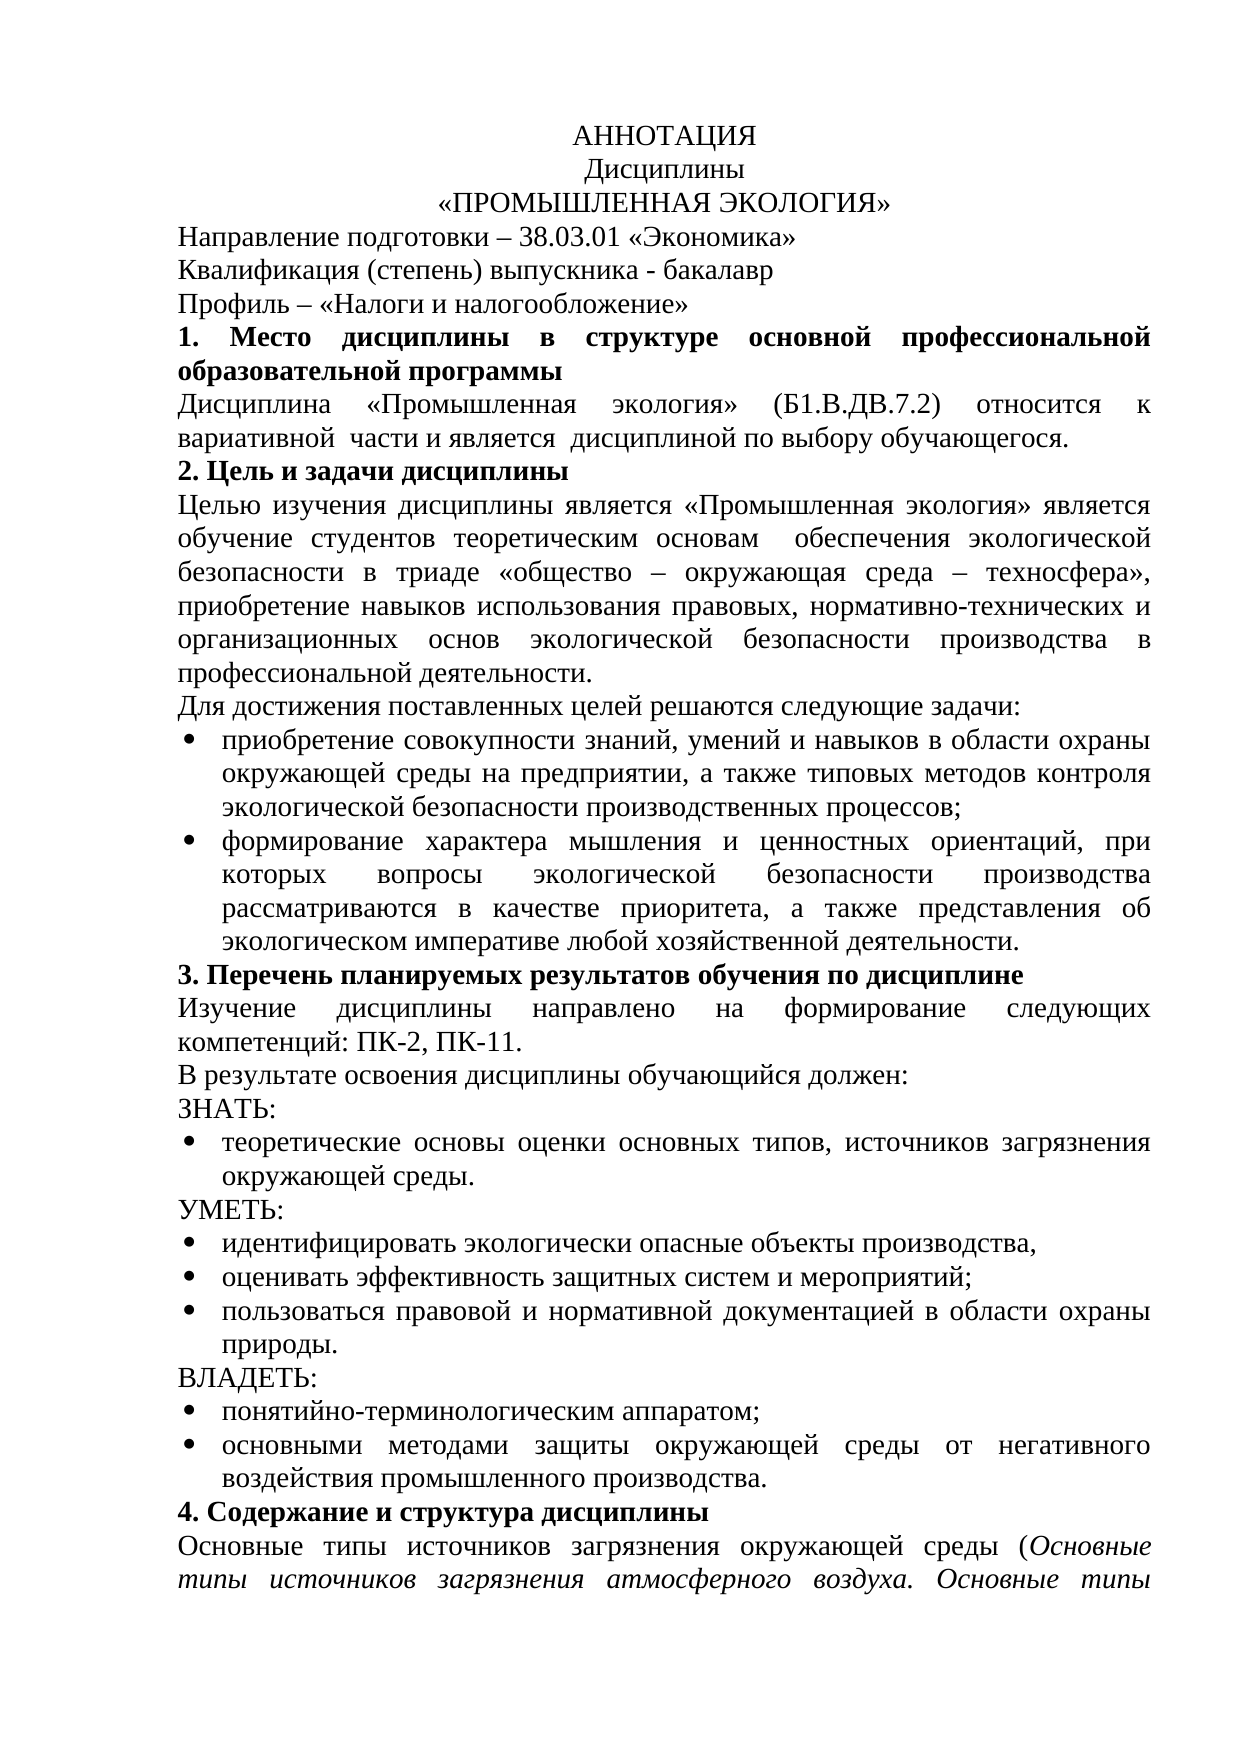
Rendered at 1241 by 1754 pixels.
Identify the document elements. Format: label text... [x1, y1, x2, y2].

text 4. Содержание и структура дисциплины [177, 1494, 1152, 1528]
text «ПРОМЫШЛЕННАЯ ЭКОЛОГИЯ» [177, 185, 1152, 219]
text Целью изучения дисциплины является «Промышленная экология» является обучение студентов теоретическим основам обеспечения экологической безопасности в триаде «общество – окружающая среда – техносфера», приобретение навыков использования правовых, нормативно-технических и организационных основ экологической безопасности производства в профессиональной деятельности. [177, 487, 1152, 688]
list основными методами защиты окружающей среды от негативного воздействия промышленного производства. [184, 1427, 1152, 1494]
text 1. Место дисциплины в структуре основной профессиональной образовательной программы [177, 319, 1152, 386]
text Направление подготовки – 38.03.01 «Экономика» [177, 219, 1152, 252]
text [177, 1528, 1152, 1595]
text УМЕТЬ: [177, 1192, 1152, 1225]
text Квалификация (степень) выпускника - бакалавр [177, 252, 1152, 286]
list оценивать эффективность защитных систем и мероприятий; [184, 1259, 1152, 1293]
list формирование характера мышления и ценностных ориентаций, при которых вопросы экологической безопасности производства рассматриваются в качестве приоритета, а также представления об экологическом императиве любой хозяйственной деятельности. [184, 823, 1152, 957]
list теоретические основы оценки основных типов, источников загрязнения окружающей среды. [184, 1124, 1152, 1192]
list понятийно-терминологическим аппаратом; [184, 1393, 1152, 1427]
text Дисциплина «Промышленная экология» (Б1.В.ДВ.7.2) относится к вариативной части и является дисциплиной по выбору обучающегося. [177, 386, 1152, 453]
text ЗНАТЬ: [177, 1091, 1152, 1124]
text В результате освоения дисциплины обучающийся должен: [177, 1057, 1152, 1091]
list идентифицировать экологически опасные объекты производства, [184, 1225, 1152, 1259]
text Для достижения поставленных целей решаются следующие задачи: [177, 688, 1152, 722]
text ВЛАДЕТЬ: [177, 1360, 1152, 1393]
text 3. Перечень планируемых результатов обучения по дисциплине [177, 957, 1152, 990]
text Дисциплины [177, 152, 1152, 185]
text 2. Цель и задачи дисциплины [177, 453, 1152, 487]
list пользоваться правовой и нормативной документацией в области охраны природы. [184, 1293, 1152, 1360]
text Изучение дисциплины направлено на формирование следующих компетенций: ПК-2, ПК-11. [177, 990, 1152, 1057]
text АННОТАЦИЯ [177, 118, 1152, 152]
text Профиль – «Налоги и налогообложение» [177, 286, 1152, 319]
list приобретение совокупности знаний, умений и навыков в области охраны окружающей среды на предприятии, а также типовых методов контроля экологической безопасности производственных процессов; [184, 722, 1152, 823]
